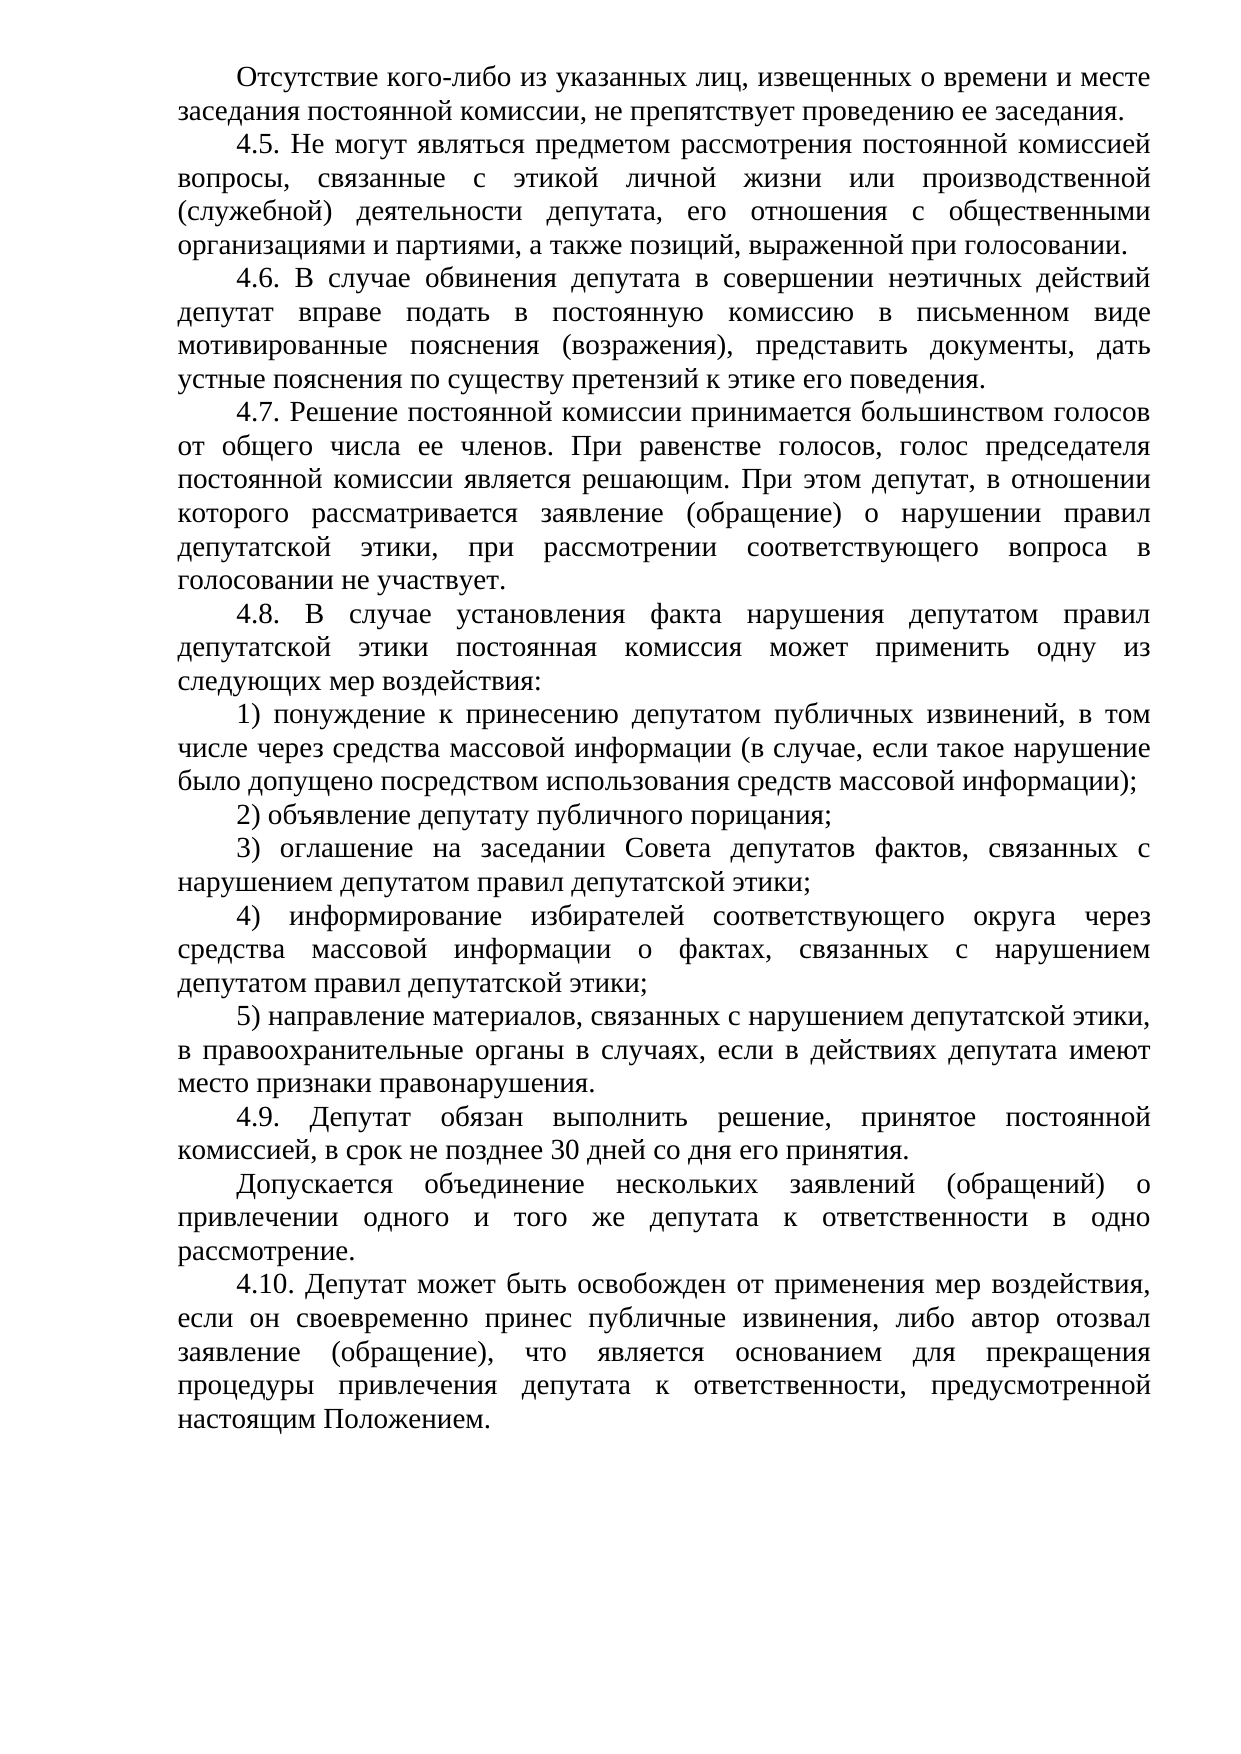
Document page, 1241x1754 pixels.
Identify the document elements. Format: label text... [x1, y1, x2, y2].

text Допускается объединение нескольких заявлений (обращений) о привлечении одного и того же депутата к ответственности в одно рассмотрение. [177, 1166, 1152, 1267]
text 2) объявление депутату публичного порицания; [177, 797, 1152, 831]
text 3) оглашение на заседании Совета депутатов фактов, связанных с нарушением депутатом правил депутатской этики; [177, 831, 1152, 898]
text 4) информирование избирателей соответствующего округа через средства массовой информации о фактах, связанных с нарушением депутатом правил депутатской этики; [177, 898, 1152, 998]
text 4.9. Депутат обязан выполнить решение, принятое постоянной комиссией, в срок не позднее 30 дней со дня его принятия. [177, 1099, 1152, 1166]
text Отсутствие кого-либо из указанных лиц, извещенных о времени и месте заседания постоянной комиссии, не препятствует проведению ее заседания. [177, 59, 1152, 126]
text 1) понуждение к принесению депутатом публичных извинений, в том числе через средства массовой информации (в случае, если такое нарушение было допущено посредством использования средств массовой информации); [177, 696, 1152, 797]
text 4.5. Не могут являться предметом рассмотрения постоянной комиссией вопросы, связанные с этикой личной жизни или производственной (служебной) деятельности депутата, его отношения с общественными организациями и партиями, а также позиций, выраженной при голосовании. [177, 126, 1152, 260]
text 4.10. Депутат может быть освобожден от применения мер воздействия, если он своевременно принес публичные извинения, либо автор отозвал заявление (обращение), что является основанием для прекращения процедуры привлечения депутата к ответственности, предусмотренной настоящим Положением. [177, 1267, 1152, 1434]
text 4.8. В случае установления факта нарушения депутатом правил депутатской этики постоянная комиссия может применить одну из следующих мер воздействия: [177, 596, 1152, 696]
text 4.6. В случае обвинения депутата в совершении неэтичных действий депутат вправе подать в постоянную комиссию в письменном виде мотивированные пояснения (возражения), представить документы, дать устные пояснения по существу претензий к этике его поведения. [177, 260, 1152, 394]
text 4.7. Решение постоянной комиссии принимается большинством голосов от общего числа ее членов. При равенстве голосов, голос председателя постоянной комиссии является решающим. При этом депутат, в отношении которого рассматривается заявление (обращение) о нарушении правил депутатской этики, при рассмотрении соответствующего вопроса в голосовании не участвует. [177, 394, 1152, 596]
text 5) направление материалов, связанных с нарушением депутатской этики, в правоохранительные органы в случаях, если в действиях депутата имеют место признаки правонарушения. [177, 998, 1152, 1099]
